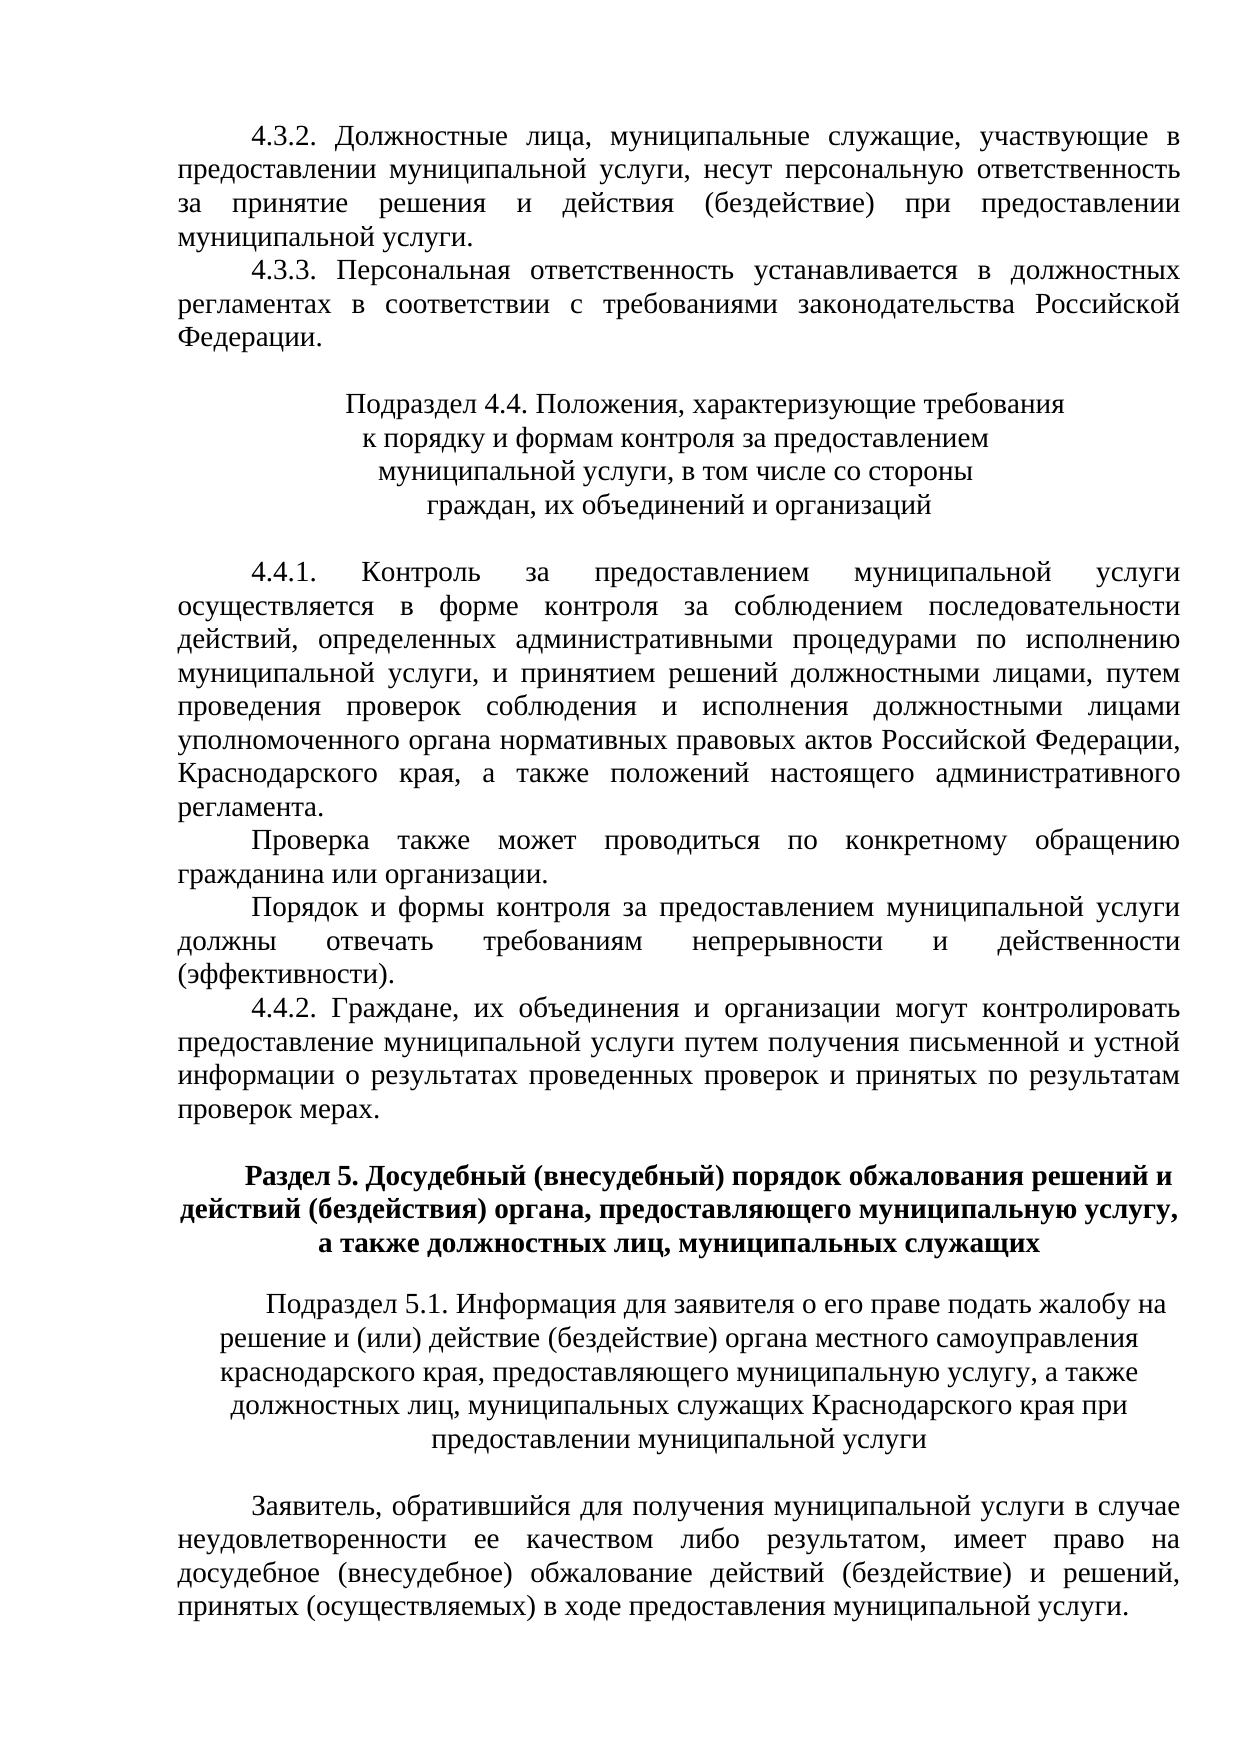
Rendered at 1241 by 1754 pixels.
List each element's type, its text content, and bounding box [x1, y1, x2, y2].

text Подраздел 4.4. Положения, характеризующие требования к порядку и формам контроля за предоставлением муниципальной услуги, в том числе со стороны граждан, их объединений и организаций [177, 386, 1181, 521]
text Подраздел 5.1. Информация для заявителя о его праве подать жалобу на решение и (или) действие (бездействие) органа местного самоуправления краснодарского края, предоставляющего муниципальную услугу, а также должностных лиц, муниципальных служащих Краснодарского края при предоставлении муниципальной услуги [177, 1287, 1181, 1454]
text 4.4.2. Граждане, их объединения и организации могут контролировать предоставление муниципальной услуги путем получения письменной и устной информации о результатах проведенных проверок и принятых по результатам проверок мерах. [177, 990, 1181, 1124]
text 4.4.1. Контроль за предоставлением муниципальной услуги осуществляется в форме контроля за соблюдением последовательности действий, определенных административными процедурами по исполнению муниципальной услуги, и принятием решений должностными лицами, путем проведения проверок соблюдения и исполнения должностными лицами уполномоченного органа нормативных правовых актов Российской Федерации, Краснодарского края, а также положений настоящего административного регламента. [177, 554, 1181, 822]
text 4.3.3. Персональная ответственность устанавливается в должностных регламентах в соответствии с требованиями законодательства Российской Федерации. [177, 252, 1181, 353]
text 4.3.2. Должностные лица, муниципальные служащие, участвующие в предоставлении муниципальной услуги, несут персональную ответственность за принятие решения и действия (бездействие) при предоставлении муниципальной услуги. [177, 118, 1181, 252]
text Раздел 5. Досудебный (внесудебный) порядок обжалования решений и действий (бездействия) органа, предоставляющего муниципальную услугу, а также должностных лиц, муниципальных служащих [177, 1158, 1181, 1258]
text Порядок и формы контроля за предоставлением муниципальной услуги должны отвечать требованиям непрерывности и действенности (эффективности). [177, 889, 1181, 990]
text Проверка также может проводиться по конкретному обращению гражданина или организации. [177, 822, 1181, 889]
text Заявитель, обратившийся для получения муниципальной услуги в случае неудовлетворенности ее качеством либо результатом, имеет право на досудебное (внесудебное) обжалование действий (бездействие) и решений, принятых (осуществляемых) в ходе предоставления муниципальной услуги. [177, 1488, 1181, 1622]
